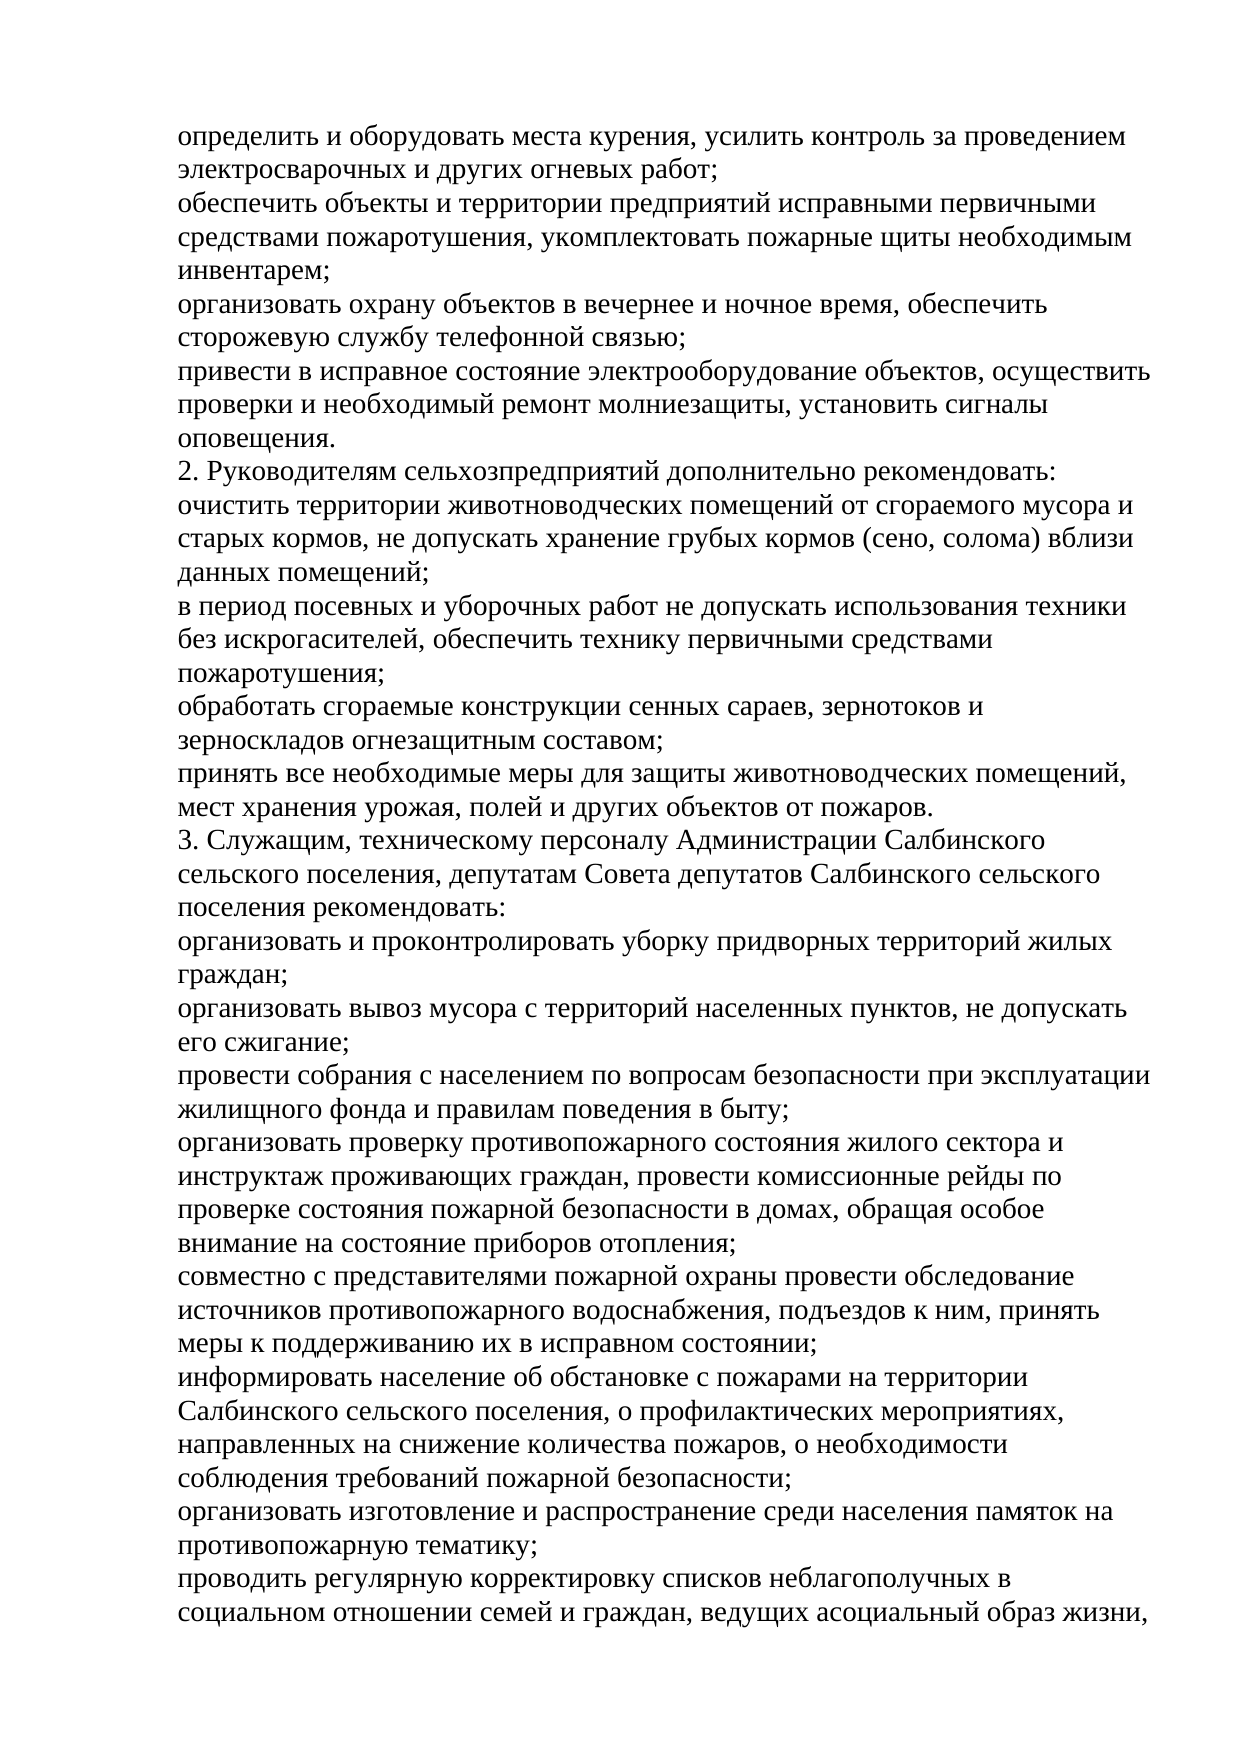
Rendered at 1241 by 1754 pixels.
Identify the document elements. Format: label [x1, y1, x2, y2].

text [177, 118, 1152, 1627]
